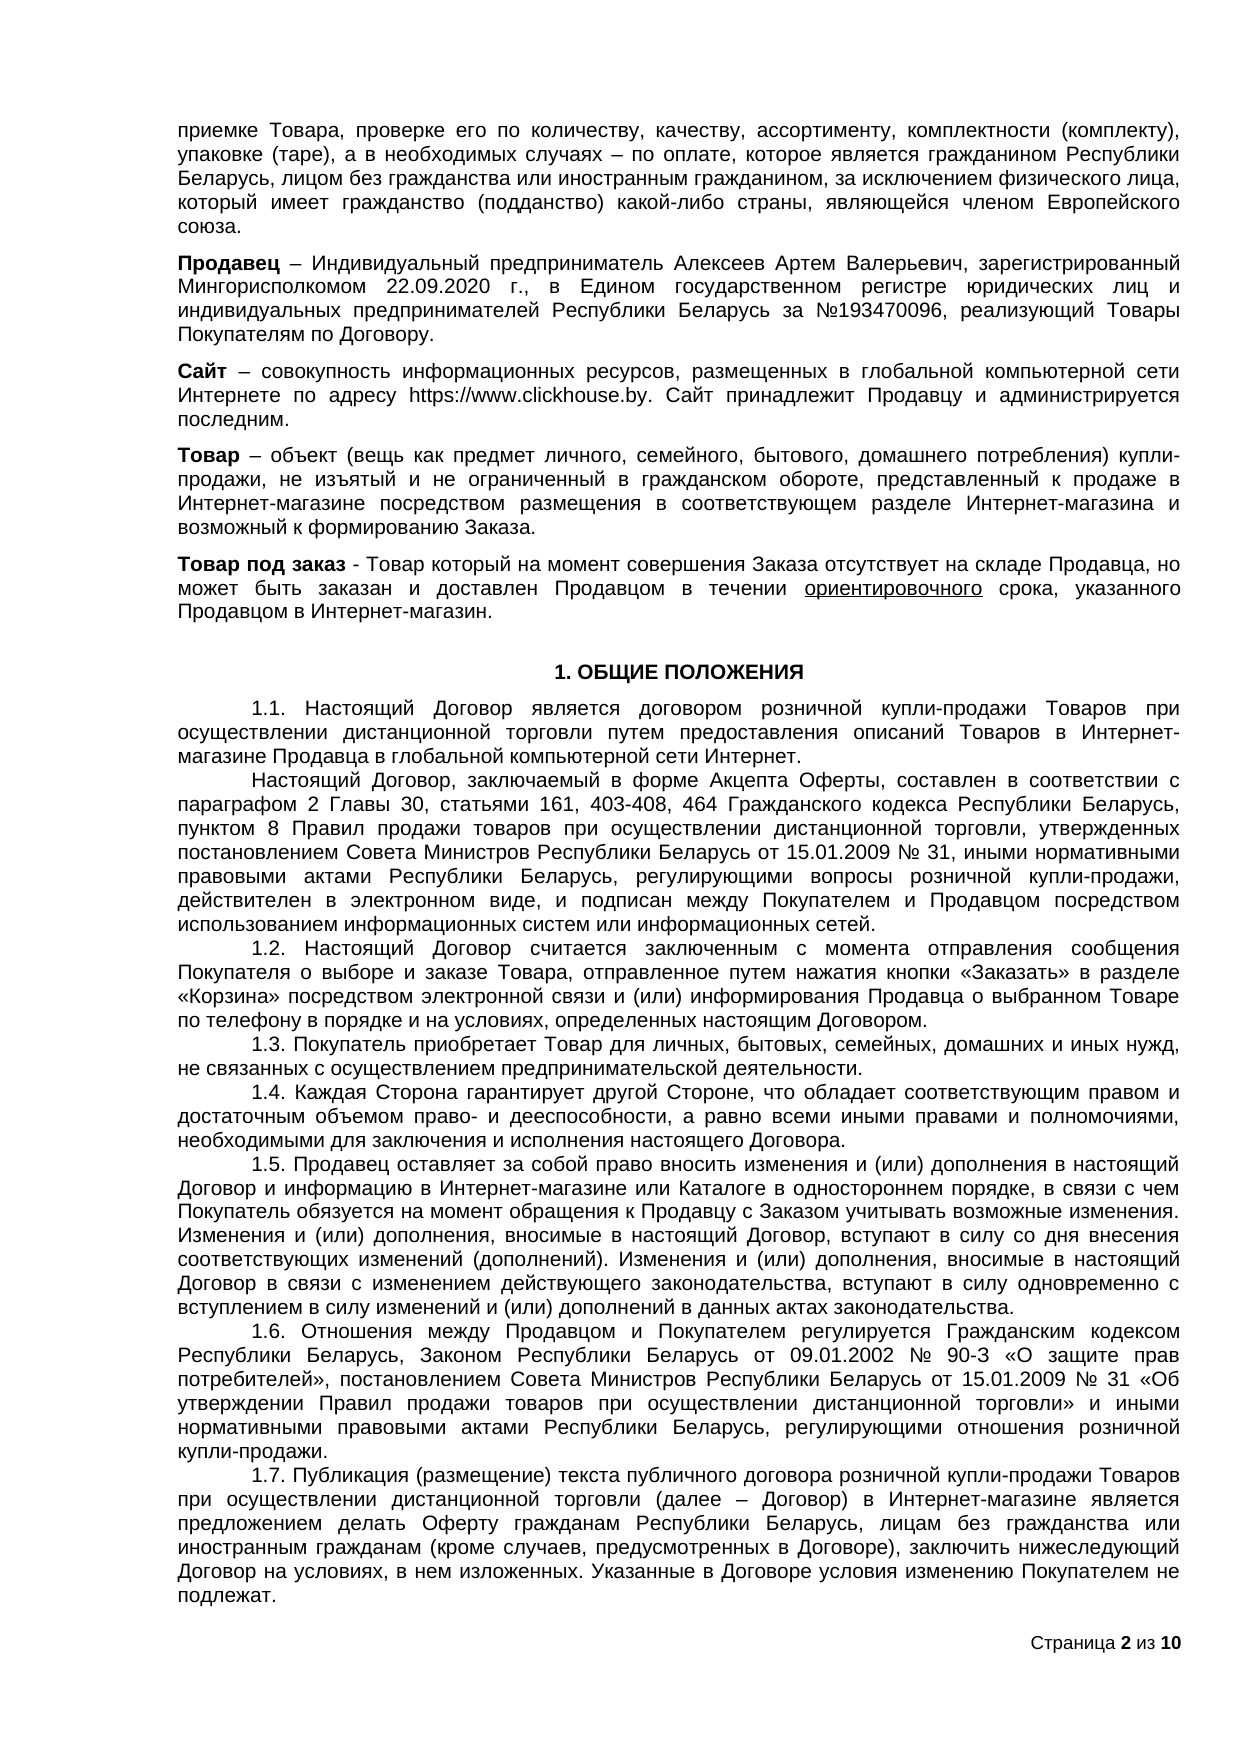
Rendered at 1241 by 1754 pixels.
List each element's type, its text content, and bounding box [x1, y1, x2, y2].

text 1. ОБЩИЕ ПОЛОЖЕНИЯ [177, 660, 1181, 684]
text Товар под заказ - Товар который на момент совершения Заказа отсутствует на складе Продавца, но может быть заказан и доставлен Продавцом в течении ориентировочного срока, указанного Продавцом в Интернет-магазин. [177, 551, 1181, 623]
text 1.4. Каждая Сторона гарантирует другой Стороне, что обладает соответствующим правом и достаточным объемом право- и дееспособности, а равно всеми иными правами и полномочиями, необходимыми для заключения и исполнения настоящего Договора. [177, 1079, 1181, 1151]
text 1.2. Настоящий Договор считается заключенным с момента отправления сообщения Покупателя о выборе и заказе Товара, отправленное путем нажатия кнопки «Заказать» в разделе «Корзина» посредством электронной связи и (или) информирования Продавца о выбранном Товаре по телефону в порядке и на условиях, определенных настоящим Договором. [177, 936, 1181, 1032]
text 1.6. Отношения между Продавцом и Покупателем регулируется Гражданским кодексом Республики Беларусь, Законом Республики Беларусь от 09.01.2002 № 90-З «О защите прав потребителей», постановлением Совета Министров Республики Беларусь от 15.01.2009 № 31 «Об утверждении Правил продажи товаров при осуществлении дистанционной торговли» и иными нормативными правовыми актами Республики Беларусь, регулирующими отношения розничной купли-продажи. [177, 1319, 1181, 1463]
text Товар – объект (вещь как предмет личного, семейного, бытового, домашнего потребления) купли-продажи, не изъятый и не ограниченный в гражданском обороте, представленный к продаже в Интернет-магазине посредством размещения в соответствующем разделе Интернет-магазина и возможный к формированию Заказа. [177, 443, 1181, 539]
text 1.7. Публикация (размещение) текста публичного договора розничной купли-продажи Товаров при осуществлении дистанционной торговли (далее – Договор) в Интернет-магазине является предложением делать Оферту гражданам Республики Беларусь, лицам без гражданства или иностранным гражданам (кроме случаев, предусмотренных в Договоре), заключить нижеследующий Договор на условиях, в нем изложенных. Указанные в Договоре условия изменению Покупателем не подлежат. [177, 1463, 1181, 1607]
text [177, 118, 1181, 238]
text Настоящий Договор, заключаемый в форме Акцепта Оферты, составлен в соответствии с параграфом 2 Главы 30, статьями 161, 403-408, 464 Гражданского кодекса Республики Беларусь, пунктом 8 Правил продажи товаров при осуществлении дистанционной торговли, утвержденных постановлением Совета Министров Республики Беларусь от 15.01.2009 № 31, иными нормативными правовыми актами Республики Беларусь, регулирующими вопросы розничной купли-продажи, действителен в электронном виде, и подписан между Покупателем и Продавцом посредством использованием информационных систем или информационных сетей. [177, 768, 1181, 936]
text 1.5. Продавец оставляет за собой право вносить изменения и (или) дополнения в настоящий Договор и информацию в Интернет-магазине или Каталоге в одностороннем порядке, в связи с чем Покупатель обязуется на момент обращения к Продавцу с Заказом учитывать возможные изменения. Изменения и (или) дополнения, вносимые в настоящий Договор, вступают в силу со дня внесения соответствующих изменений (дополнений). Изменения и (или) дополнения, вносимые в настоящий Договор в связи с изменением действующего законодательства, вступают в силу одновременно с вступлением в силу изменений и (или) дополнений в данных актах законодательства. [177, 1151, 1181, 1319]
text Продавец – Индивидуальный предприниматель Алексеев Артем Валерьевич, зарегистрированный Мингорисполкомом 22.09.2020 г., в Едином государственном регистре юридических лиц и индивидуальных предпринимателей Республики Беларусь за №193470096, реализующий Товары Покупателям по Договору. [177, 250, 1181, 346]
text Сайт – совокупность информационных ресурсов, размещенных в глобальной компьютерной сети Интернете по адресу https://www.clickhouse.by. Сайт принадлежит Продавцу и администрируется последним. [177, 359, 1181, 431]
text 1.1. Настоящий Договор является договором розничной купли-продажи Товаров при осуществлении дистанционной торговли путем предоставления описаний Товаров в Интернет-магазине Продавца в глобальной компьютерной сети Интернет. [177, 696, 1181, 768]
text 1.3. Покупатель приобретает Товар для личных, бытовых, семейных, домашних и иных нужд, не связанных с осуществлением предпринимательской деятельности. [177, 1032, 1181, 1079]
